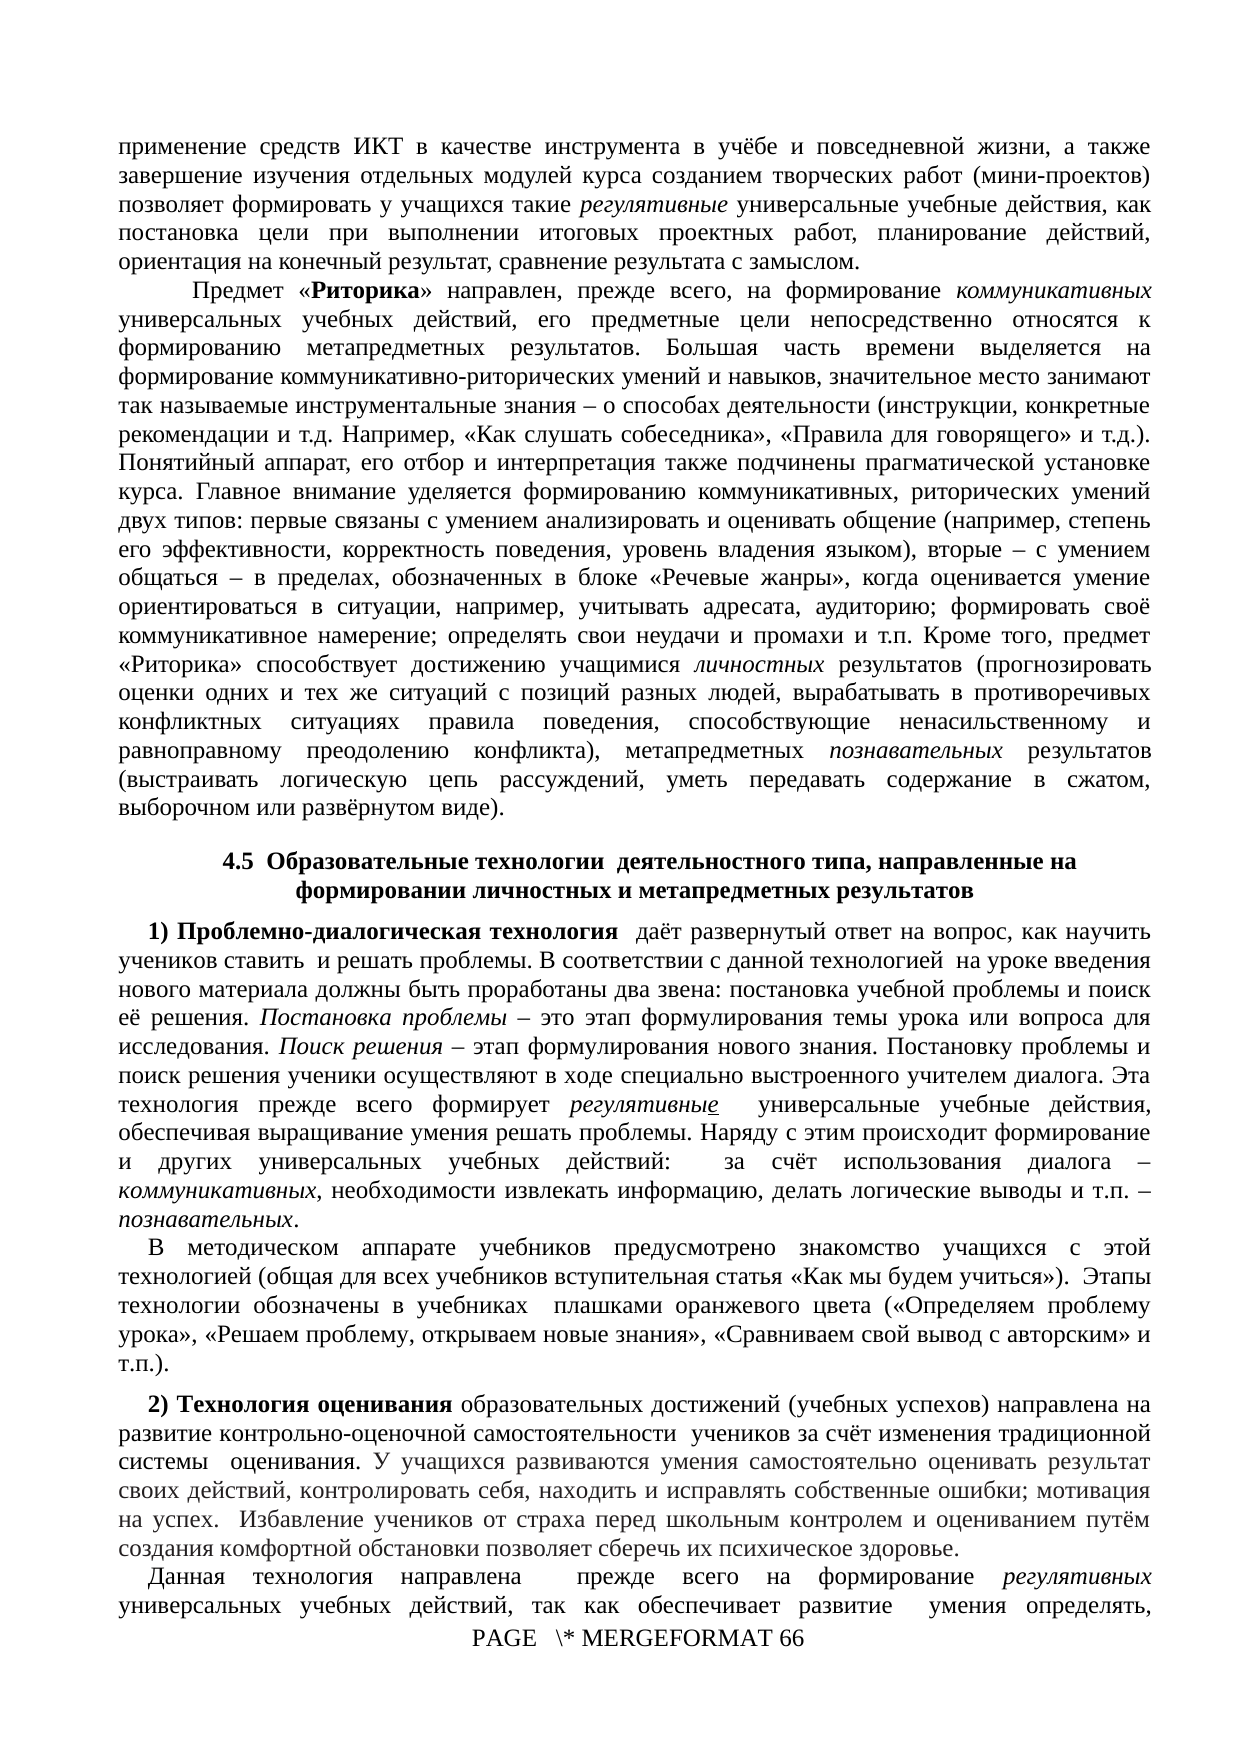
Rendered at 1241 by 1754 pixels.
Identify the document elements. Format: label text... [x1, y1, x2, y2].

text 4.5 Образовательные технологии деятельностного типа, направленные на формировании личностных и метапредметных результатов [118, 846, 1152, 904]
text В методическом аппарате учебников предусмотрено знакомство учащихся с этой технологией (общая для всех учебников вступительная статья «Как мы будем учиться»). Этапы технологии обозначены в учебниках плашками оранжевого цвета («Определяем проблему урока», «Решаем проблему, открываем новые знания», «Сравниваем свой вывод с авторским» и т.п.). [118, 1232, 1152, 1376]
text Предмет «Риторика» направлен, прежде всего, на формирование коммуникативных универсальных учебных действий, его предметные цели непосредственно относятся к формированию метапредметных результатов. Большая часть времени выделяется на формирование коммуникативно-риторических умений и навыков, значительное место занимают так называемые инструментальные знания – о способах деятельности (инструкции, конкретные рекомендации и т.д. Например, «Как слушать собеседника», «Правила для говорящего» и т.д.). Понятийный аппарат, его отбор и интерпретация также подчинены прагматической установке курса. Главное внимание уделяется формированию коммуникативных, риторических умений двух типов: первые связаны с умением анализировать и оценивать общение (например, степень его эффективности, корректность поведения, уровень владения языком), вторые – с умением общаться – в пределах, обозначенных в блоке «Речевые жанры», когда оценивается умение ориентироваться в ситуации, например, учитывать адресата, аудиторию; формировать своё коммуникативное намерение; определять свои неудачи и промахи и т.п. Кроме того, предмет «Риторика» способствует достижению учащимися личностных результатов (прогнозировать оценки одних и тех же ситуаций с позиций разных людей, вырабатывать в противоречивых конфликтных ситуациях правила поведения, способствующие ненасильственному и равноправному преодолению конфликта), метапредметных познавательных результатов (выстраивать логическую цепь рассуждений, уметь передавать содержание в сжатом, выборочном или развёрнутом виде). [118, 275, 1152, 821]
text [118, 131, 1152, 275]
text 2) Технология оценивания образовательных достижений (учебных успехов) направлена на развитие контрольно-оценочной самостоятельности учеников за счёт изменения традиционной системы оценивания. У учащихся развиваются умения самостоятельно оценивать результат своих действий, контролировать себя, находить и исправлять собственные ошибки; мотивация на успех. Избавление учеников от страха перед школьным контролем и оцениванием путём создания комфортной обстановки позволяет сберечь их психическое здоровье. [118, 1389, 1152, 1561]
text 1) Проблемно-диалогическая технология даёт развернутый ответ на вопрос, как научить учеников ставить и решать проблемы. В соответствии с данной технологией на уроке введения нового материала должны быть проработаны два звена: постановка учебной проблемы и поиск её решения. Постановка проблемы – это этап формулирования темы урока или вопроса для исследования. Поиск решения – этап формулирования нового знания. Постановку проблемы и поиск решения ученики осуществляют в ходе специально выстроенного учителем диалога. Эта технология прежде всего формирует регулятивные универсальные учебные действия, обеспечивая выращивание умения решать проблемы. Наряду с этим происходит формирование и других универсальных учебных действий: за счёт использования диалога – коммуникативных, необходимости извлекать информацию, делать логические выводы и т.п. – познавательных. [118, 916, 1152, 1232]
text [118, 1561, 1152, 1619]
